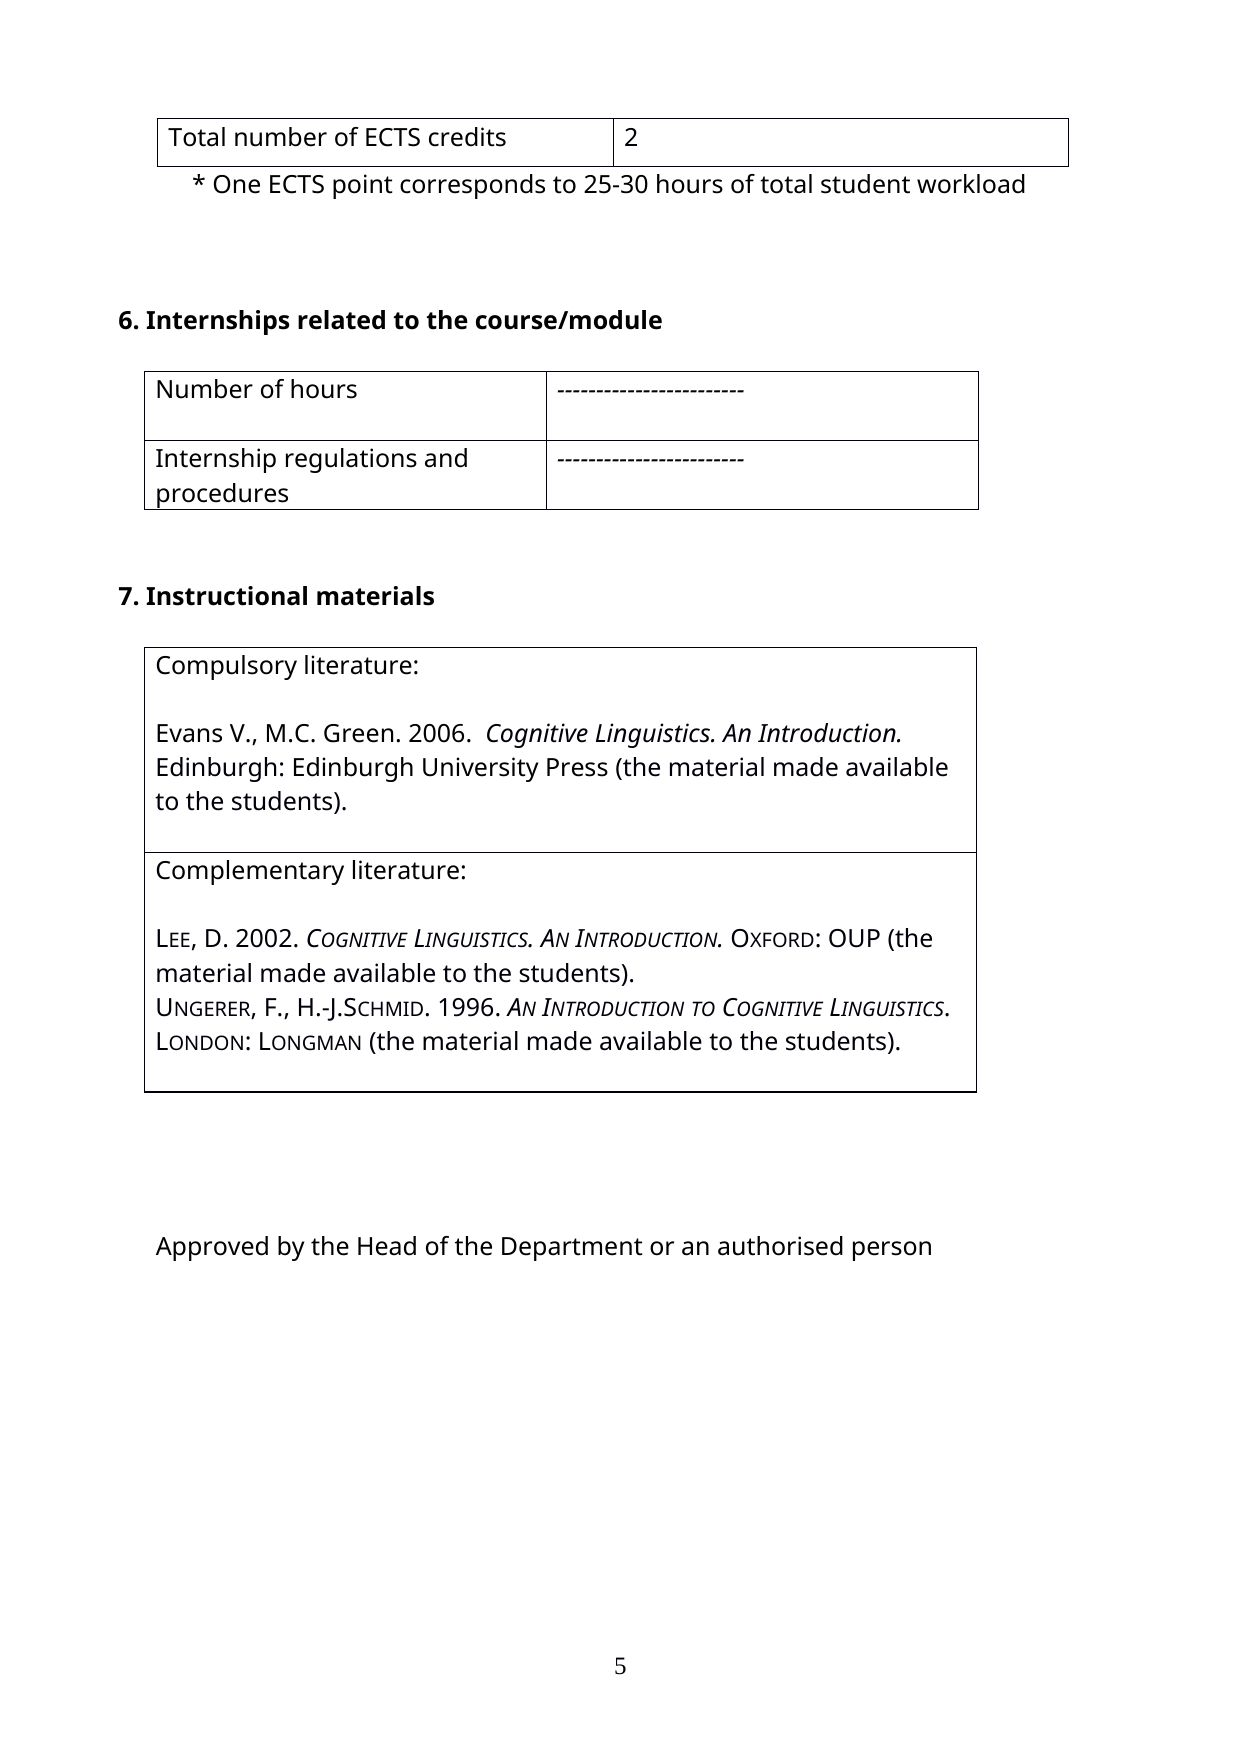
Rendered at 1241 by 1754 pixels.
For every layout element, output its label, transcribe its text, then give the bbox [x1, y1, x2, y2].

table_cell 2 [614, 119, 1068, 166]
table_cell Internship regulations and procedures [145, 441, 546, 509]
text 7. Instructional materials [118, 578, 1122, 612]
text Approved by the Head of the Department or an authorised person [156, 1229, 1122, 1263]
table_header Number of hours [145, 372, 546, 440]
table_header Compulsory literature: Evans V., M.C. Green. 2006. Cognitive Linguistics. An Introduction. Edinburgh: Edinburgh University Press (the material made available to the students). [145, 648, 976, 852]
table_cell Complementary literature: Lee, D. 2002. Cognitive Linguistics. An Introduction. Oxford: OUP (the material made available to the students). Ungerer, F., H.-J.Schmid. 1996. An Introduction to Cognitive Linguistics. London: Longman (the material made available to the students). [145, 853, 976, 1091]
table_cell ------------------------ [547, 441, 978, 509]
table_cell Total number of ECTS credits [158, 119, 613, 166]
text * One ECTS point corresponds to 25-30 hours of total student workload [118, 167, 1122, 201]
text 6. Internships related to the course/module [118, 303, 1122, 337]
table_header ------------------------ [547, 372, 978, 440]
